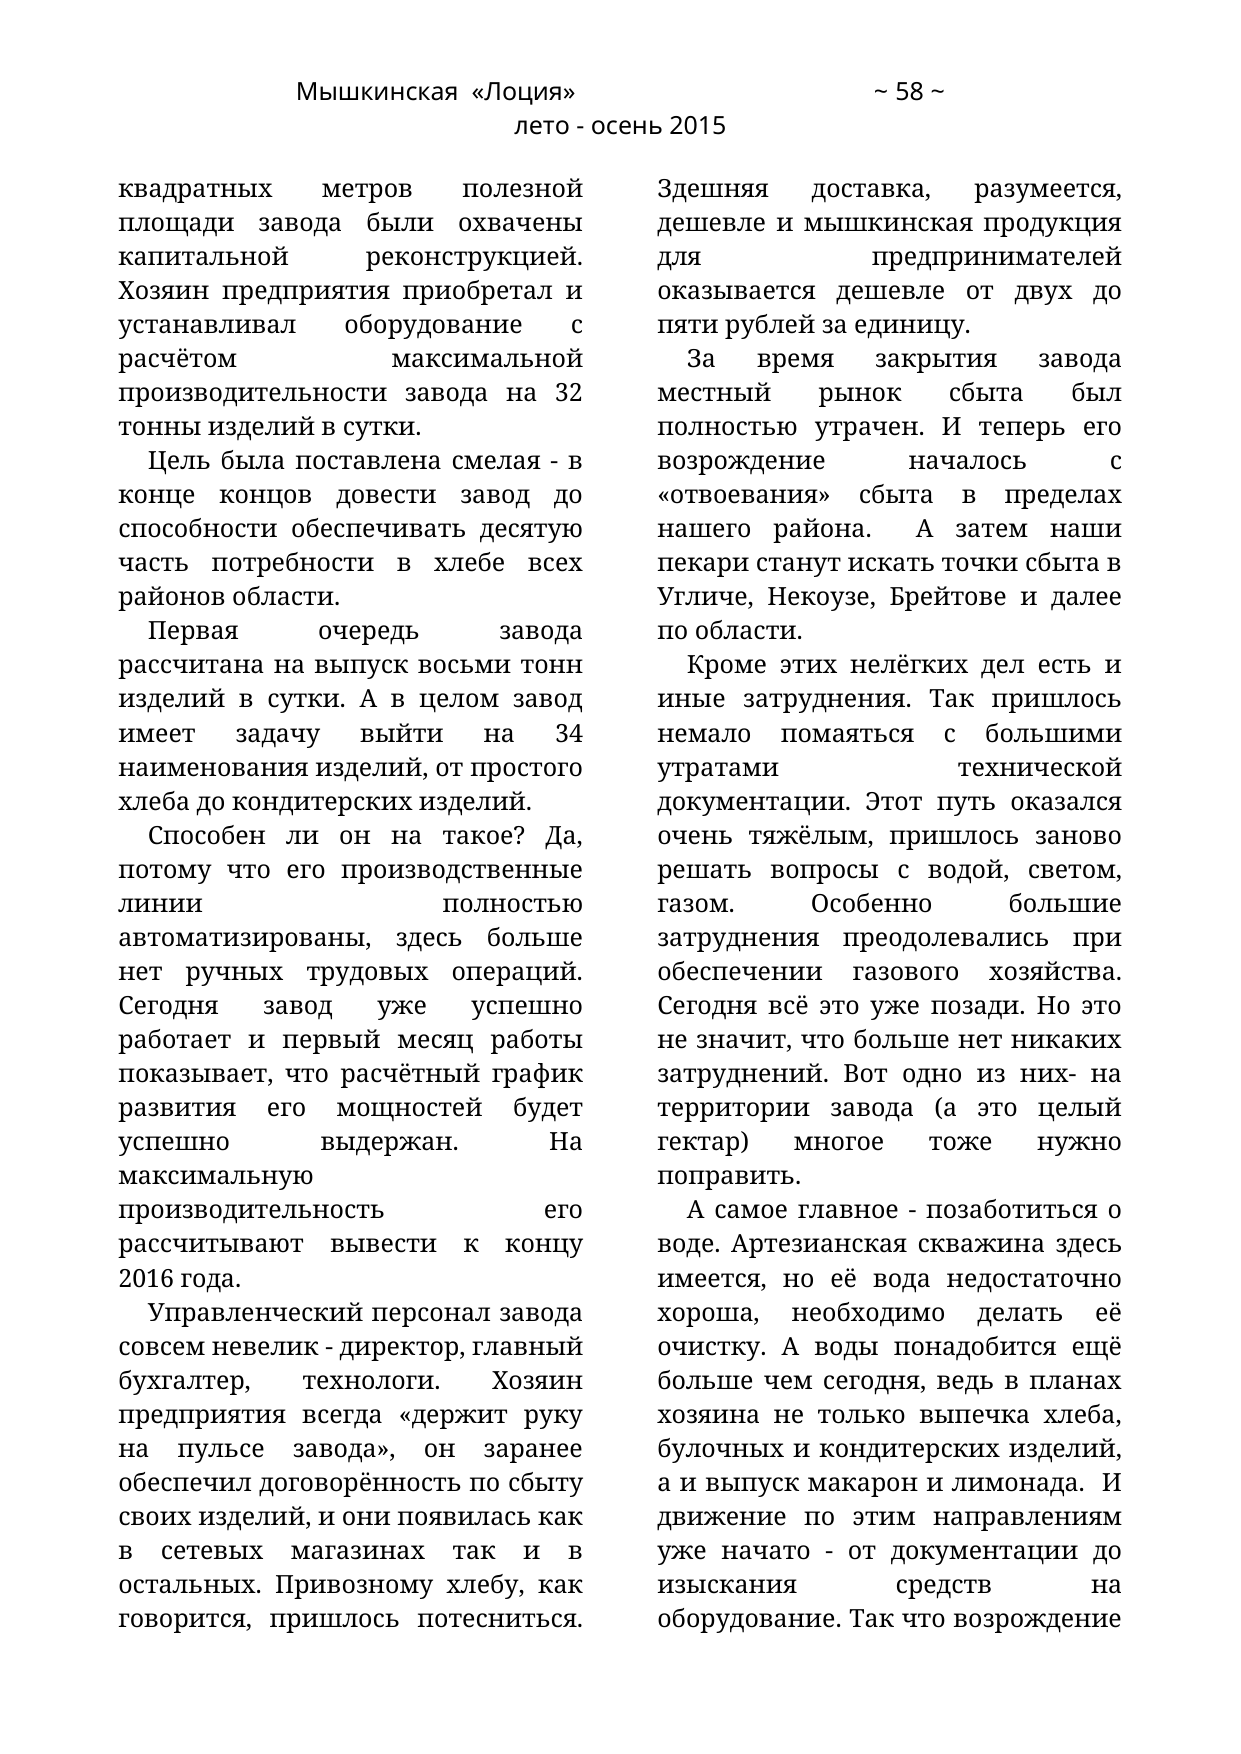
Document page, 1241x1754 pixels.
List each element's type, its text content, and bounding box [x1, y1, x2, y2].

text Цель была поставлена смелая - в конце концов довести завод до способности обеспечивать десятую часть потребности в хлебе всех районов области. [118, 443, 583, 613]
text Кроме этих нелёгких дел есть и иные затруднения. Так пришлось немало помаяться с большими утратами технической документации. Этот путь оказался очень тяжёлым, пришлось заново решать вопросы с водой, светом, газом. Особенно большие затруднения преодолевались при обеспечении газового хозяйства. Сегодня всё это уже позади. Но это не значит, что больше нет никаких затруднений. Вот одно из них- на территории завода (а это целый гектар) многое тоже нужно поправить. [657, 647, 1122, 1192]
text Первая очередь завода рассчитана на выпуск восьми тонн изделий в сутки. А в целом завод имеет задачу выйти на 34 наименования изделий, от простого хлеба до кондитерских изделий. [118, 613, 583, 817]
text За время закрытия завода местный рынок сбыта был полностью утрачен. И теперь его возрождение началось с «отвоевания» сбыта в пределах нашего района. А затем наши пекари станут искать точки сбыта в Угличе, Некоузе, Брейтове и далее по области. [657, 341, 1122, 647]
text Управленческий персонал завода совсем невелик - директор, главный бухгалтер, технологи. Хозяин предприятия всегда «держит руку на пульсе завода», он заранее обеспечил договорённость по сбыту своих изделий, и они появилась как в сетевых магазинах так и в остальных. Привозному хлебу, как говорится, пришлось потесниться. Здешняя доставка, разумеется, дешевле и мышкинская продукция для предпринимателей оказывается дешевле от двух до пяти рублей за единицу. [118, 1294, 583, 1635]
text Способен ли он на такое? Да, потому что его производственные линии полностью автоматизированы, здесь больше нет ручных трудовых операций. Сегодня завод уже успешно работает и первый месяц работы показывает, что расчётный график развития его мощностей будет успешно выдержан. На максимальную производительность его рассчитывают вывести к концу 2016 года. [118, 817, 583, 1294]
text Управленческий персонал завода совсем невелик - директор, главный бухгалтер, технологи. Хозяин предприятия всегда «держит руку на пульсе завода», он заранее обеспечил договорённость по сбыту своих изделий, и они появилась как в сетевых магазинах так и в остальных. Привозному хлебу, как говорится, пришлось потесниться. Здешняя доставка, разумеется, дешевле и мышкинская продукция для предпринимателей оказывается дешевле от двух до пяти рублей за единицу. [657, 170, 1122, 341]
